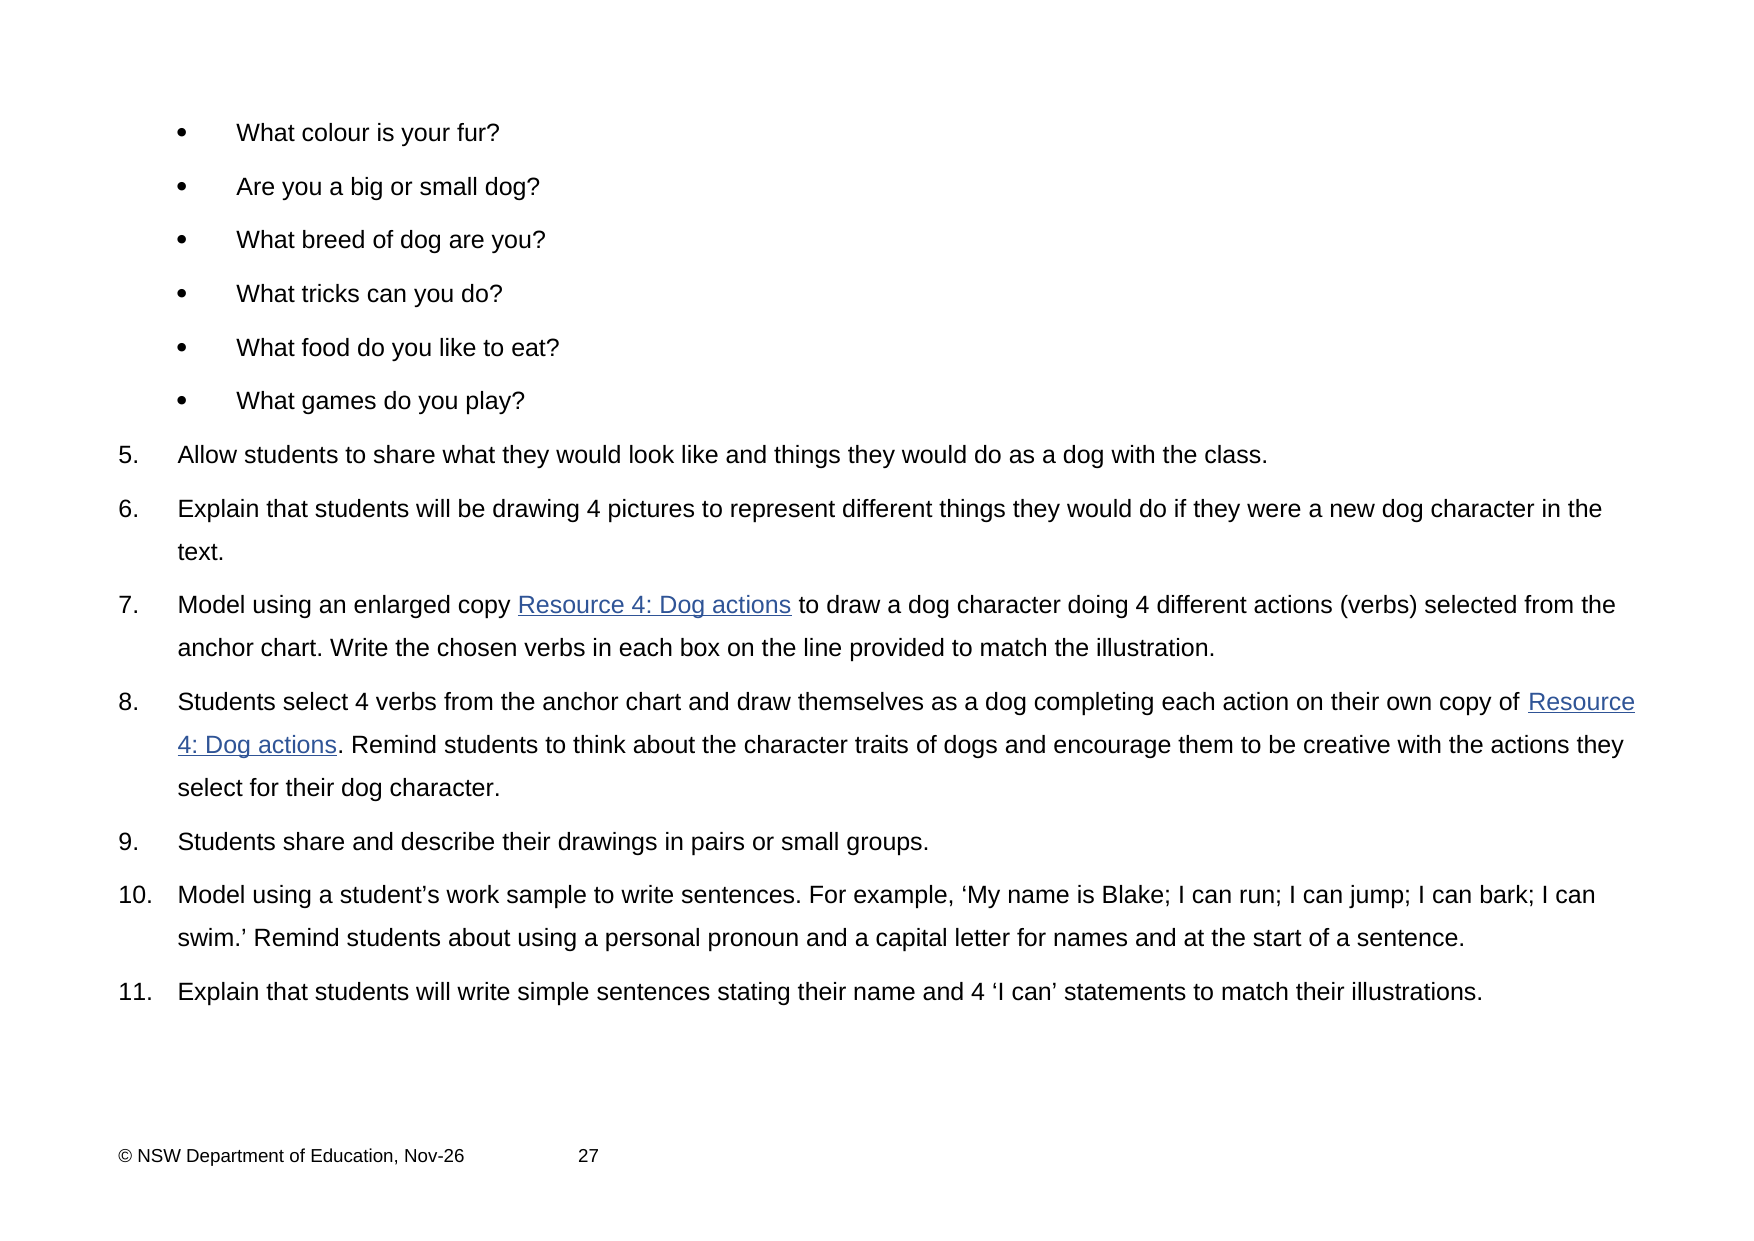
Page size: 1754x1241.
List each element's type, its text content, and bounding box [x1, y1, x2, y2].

list What games do you play? [177, 386, 1636, 415]
list Model using an enlarged copy Resource 4: Dog actions to draw a dog character doing 4 different actions (verbs) selected from the anchor chart. Write the chosen verbs in each box on the line provided to match the illustration. [118, 590, 1636, 662]
list What colour is your fur? [177, 118, 1636, 147]
list Explain that students will be drawing 4 pictures to represent different things they would do if they were a new dog character in the text. [118, 493, 1636, 565]
list Students select 4 verbs from the anchor chart and draw themselves as a dog completing each action on their own copy of Resource 4: Dog actions. Remind students to think about the character traits of dogs and encourage them to be creative with the actions they select for their dog character. [118, 687, 1636, 802]
list What tricks can you do? [177, 279, 1636, 308]
list Explain that students will write simple sentences stating their name and 4 ‘I can’ statements to match their illustrations. [118, 977, 1636, 1006]
list Are you a big or small dog? [177, 172, 1636, 201]
list Model using a student’s work sample to write sentences. For example, ‘My name is Blake; I can run; I can jump; I can bark; I can swim.’ Remind students about using a personal pronoun and a capital letter for names and at the start of a sentence. [118, 880, 1636, 952]
list Allow students to share what they would look like and things they would do as a dog with the class. [118, 440, 1636, 469]
list Students share and describe their drawings in pairs or small groups. [118, 827, 1636, 855]
list What breed of dog are you? [177, 225, 1636, 254]
list What food do you like to eat? [177, 333, 1636, 362]
